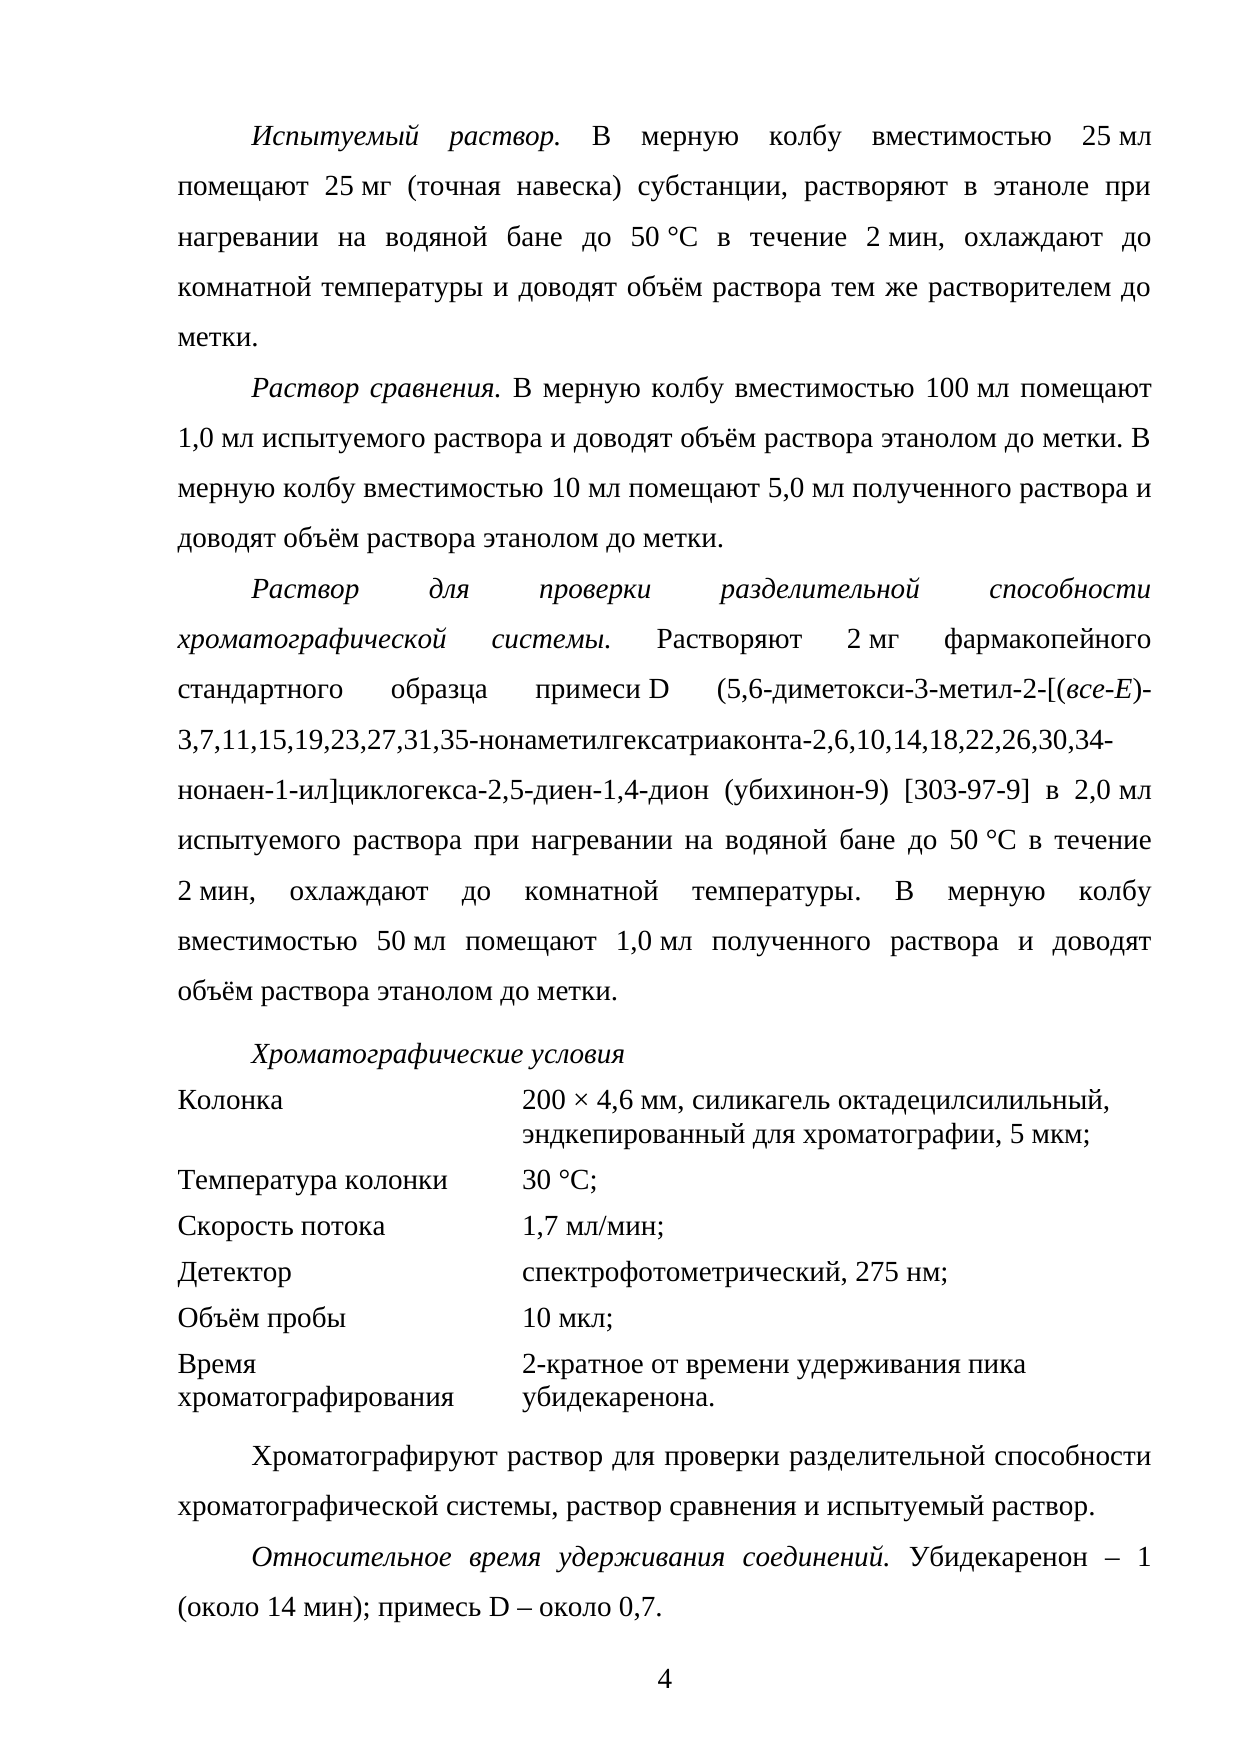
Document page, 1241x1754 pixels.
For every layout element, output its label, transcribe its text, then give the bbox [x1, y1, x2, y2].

text Относительное время удерживания соединений. Убидекаренон – 1 (около 14 мин); примесь D – около 0,7. [177, 1539, 1152, 1623]
table_header Колонка [166, 1082, 511, 1162]
table_cell 10 мкл; [511, 1300, 1163, 1346]
table_cell Время хроматографирования [166, 1346, 511, 1426]
text Раствор сравнения. В мерную колбу вместимостью 100 мл помещают 1,0 мл испытуемого раствора и доводят объём раствора этанолом до метки. В мерную колбу вместимостью 10 мл помещают 5,0 мл полученного раствора и доводят объём раствора этанолом до метки. [177, 370, 1152, 554]
table_header 200 × 4,6 мм, силикагель октадецилсилильный, эндкепированный для хроматографии, 5 мкм; [511, 1082, 1163, 1162]
text Раствор для проверки разделительной способности хроматографической системы. Растворяют 2 мг фармакопейного стандартного образца примеси D (5,6-диметокси-3-метил-2-[(все-E)-3,7,11,15,19,23,27,31,35-нонаметилгексатриаконта-2,6,10,14,18,22,26,30,34-нонаен-1-ил]циклогекса-2,5-диен-1,4-дион (убихинон-9) [303-97-9] в 2,0 мл испытуемого раствора при нагревании на водяной бане до 50 °С в течение 2 мин, охлаждают до комнатной температуры. В мерную колбу вместимостью 50 мл помещают 1,0 мл полученного раствора и доводят объём раствора этанолом до метки. [177, 571, 1152, 1007]
table_cell Скорость потока [166, 1208, 511, 1254]
table_cell Детектор [166, 1254, 511, 1300]
table_cell спектрофотометрический, 275 нм; [511, 1254, 1163, 1300]
table_cell 2-кратное от времени удерживания пика убидекаренона. [511, 1346, 1163, 1426]
table_cell Температура колонки [166, 1162, 511, 1208]
text Хроматографируют раствор для проверки разделительной способности хроматографической системы, раствор сравнения и испытуемый раствор. [177, 1438, 1152, 1522]
table_cell Объём пробы [166, 1300, 511, 1346]
text Хроматографические условия [177, 1036, 1152, 1070]
table_cell 1,7 мл/мин; [511, 1208, 1163, 1254]
text Испытуемый раствор. В мерную колбу вместимостью 25 мл помещают 25 мг (точная навеска) субстанции, растворяют в этаноле при нагревании на водяной бане до 50 °С в течение 2 мин, охлаждают до комнатной температуры и доводят объём раствора тем же растворителем до метки. [177, 118, 1152, 353]
table_cell 30 °С; [511, 1162, 1163, 1208]
